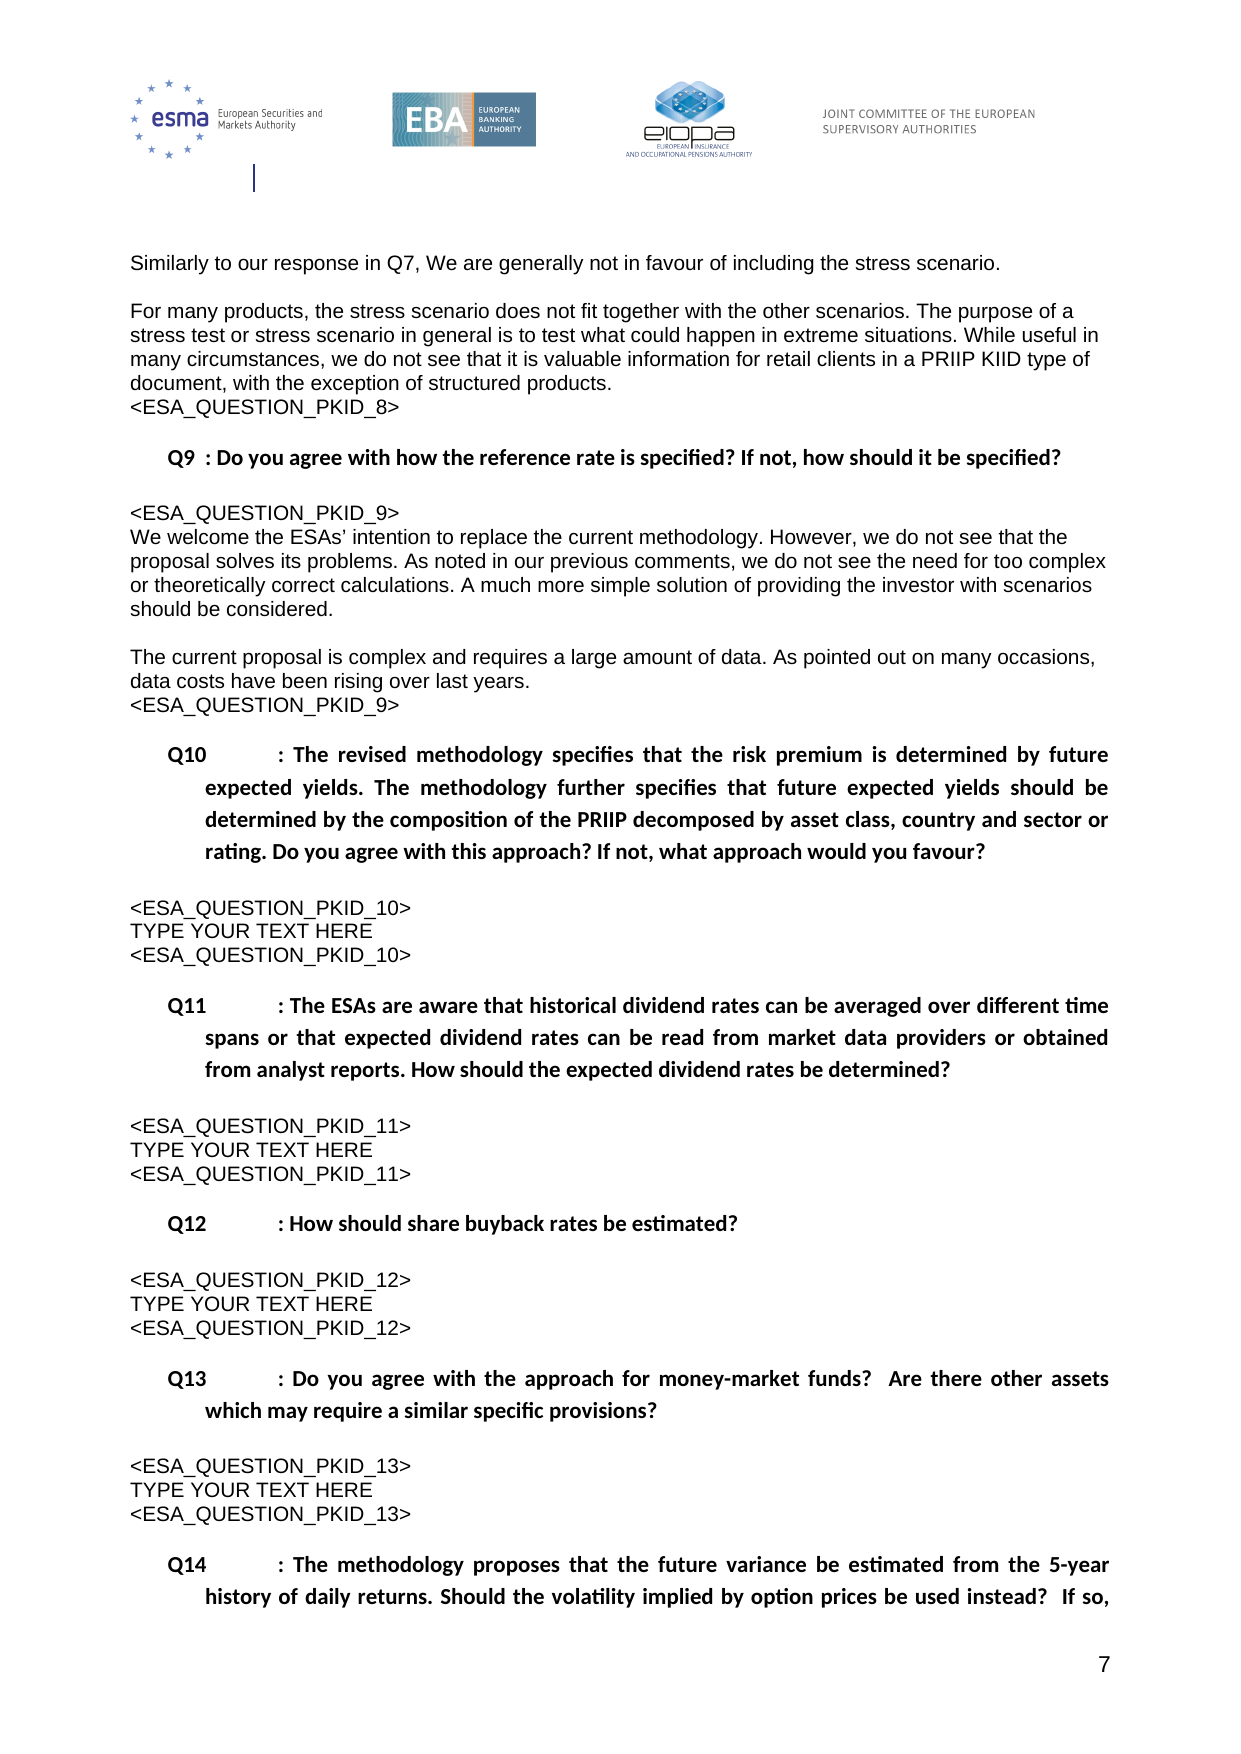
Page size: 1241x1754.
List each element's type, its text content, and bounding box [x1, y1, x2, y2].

text TYPE YOUR TEXT HERE [130, 1292, 1110, 1316]
list : The ESAs are aware that historical dividend rates can be averaged over different time spans or that expected dividend rates can be read from market data providers or obtained from analyst reports. How should the expected dividend rates be determined? [167, 991, 1110, 1083]
list : How should share buyback rates be estimated? [167, 1209, 1110, 1238]
text <ESA_QUESTION_PKID_11> [130, 1114, 1110, 1138]
text <ESA_QUESTION_PKID_12> [130, 1268, 1110, 1292]
picture [129, 73, 1045, 164]
list : Do you agree with how the reference rate is specified? If not, how should it be specified? [167, 443, 1110, 471]
text <ESA_QUESTION_PKID_12> [130, 1316, 1110, 1340]
text Similarly to our response in Q7, We are generally not in favour of including the stress scenario. For many products, the stress scenario does not fit together with the other scenarios. The purpose of a stress test or stress scenario in general is to test what could happen in extreme situations. While useful in many circumstances, we do not see that it is valuable information for retail clients in a PRIIP KIID type of document, with the exception of structured products. [130, 251, 1110, 395]
text <ESA_QUESTION_PKID_11> [130, 1162, 1110, 1186]
text TYPE YOUR TEXT HERE [130, 1138, 1110, 1162]
text TYPE YOUR TEXT HERE [130, 1478, 1110, 1502]
text TYPE YOUR TEXT HERE [130, 919, 1110, 943]
text <ESA_QUESTION_PKID_13> [130, 1454, 1110, 1478]
text <ESA_QUESTION_PKID_9> [130, 693, 1110, 717]
text We welcome the ESAs’ intention to replace the current methodology. However, we do not see that the proposal solves its problems. As noted in our previous comments, we do not see the need for too complex or theoretically correct calculations. A much more simple solution of providing the investor with scenarios should be considered. [130, 525, 1110, 621]
list : The revised methodology specifies that the risk premium is determined by future expected yields. The methodology further specifies that future expected yields should be determined by the composition of the PRIIP decomposed by asset class, country and sector or rating. Do you agree with this approach? If not, what approach would you favour? [167, 741, 1110, 865]
list : Do you agree with the approach for money-market funds? Are there other assets which may require a similar specific provisions? [167, 1364, 1110, 1424]
text <ESA_QUESTION_PKID_8> [130, 395, 1110, 419]
text <ESA_QUESTION_PKID_13> [130, 1502, 1110, 1526]
text <ESA_QUESTION_PKID_9> [130, 501, 1110, 525]
text The current proposal is complex and requires a large amount of data. As pointed out on many occasions, data costs have been rising over last years. [130, 645, 1110, 693]
text <ESA_QUESTION_PKID_10> [130, 943, 1110, 967]
text <ESA_QUESTION_PKID_10> [130, 895, 1110, 919]
